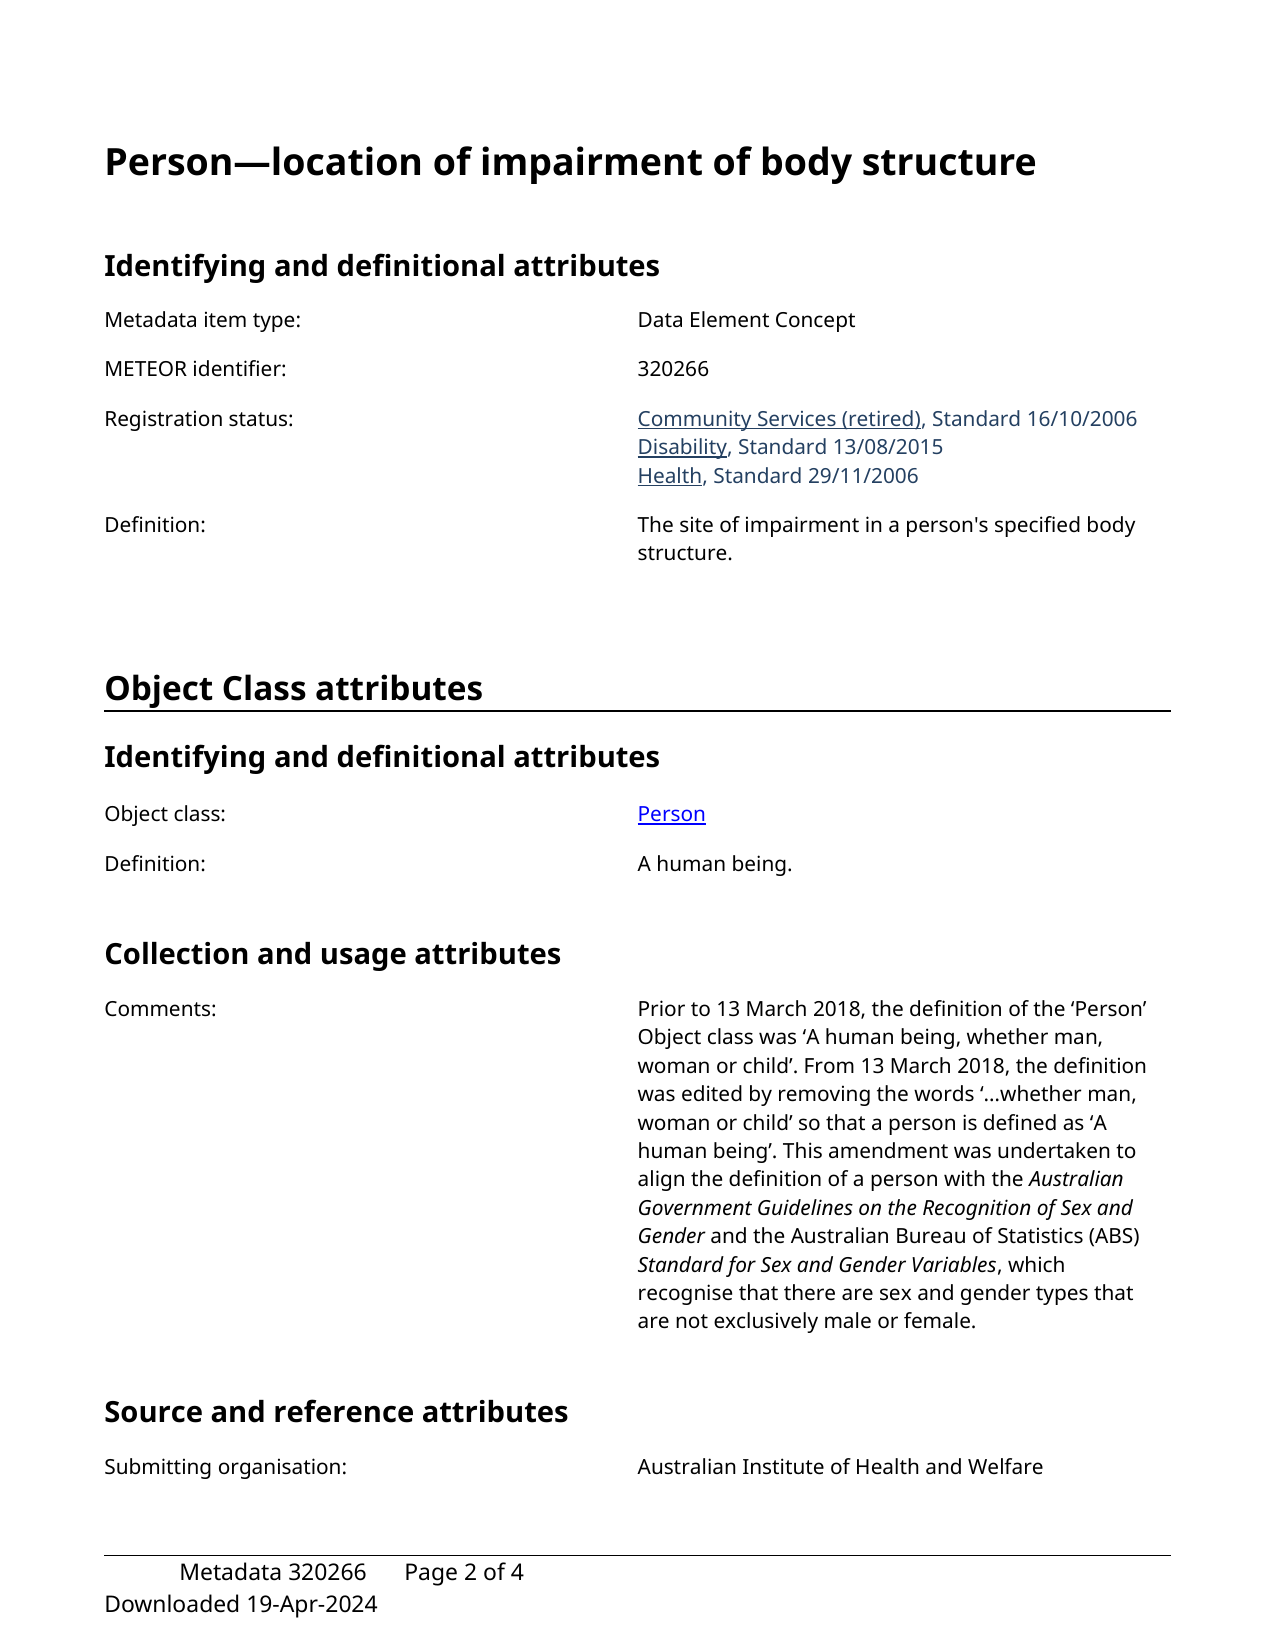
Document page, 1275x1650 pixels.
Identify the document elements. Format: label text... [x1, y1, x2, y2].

subtitle Object Class attributes [104, 665, 1171, 710]
table_cell A human being. [626, 838, 1159, 887]
table_cell Source and reference attributes [93, 1346, 1159, 1441]
table_header Object class: [93, 789, 626, 838]
table_cell 320266 [626, 344, 1159, 393]
table_cell Data Element Concept [626, 295, 1159, 344]
table_cell Registration status: [93, 394, 626, 499]
table_cell The site of impairment in a person's specified body structure. [626, 500, 1159, 577]
subtitle Person—location of impairment of body structure [104, 135, 1171, 186]
table_cell Comments: [93, 984, 626, 1346]
table_cell Prior to 13 March 2018, the definition of the ‘Person’ Object class was ‘A human being, whether man, woman or child’. From 13 March 2018, the definition was edited by removing the words ‘…whether man, woman or child’ so that a person is defined as ‘A human being’. This amendment was undertaken to align the definition of a person with the Australian Government Guidelines on the Recognition of Sex and Gender and the Australian Bureau of Statistics (ABS) Standard for Sex and Gender Variables, which recognise that there are sex and gender types that are not exclusively male or female. [626, 984, 1159, 1346]
table_header Identifying and definitional attributes [93, 199, 1159, 295]
table_cell Definition: [93, 838, 626, 887]
table_cell Submitting organisation: [93, 1441, 626, 1522]
table_cell Definition: [93, 500, 626, 577]
table_header Person [626, 789, 1159, 838]
table_cell Australian Institute of Health and Welfare [626, 1441, 1159, 1522]
table_cell METEOR identifier: [93, 344, 626, 393]
subtitle Identifying and definitional attributes [104, 737, 1171, 776]
table_cell Metadata item type: [93, 295, 626, 344]
table_cell Community Services (retired), Standard 16/10/2006 Disability, Standard 13/08/2015 Health, Standard 29/11/2006 [626, 394, 1159, 499]
table_cell Collection and usage attributes [93, 888, 1159, 983]
